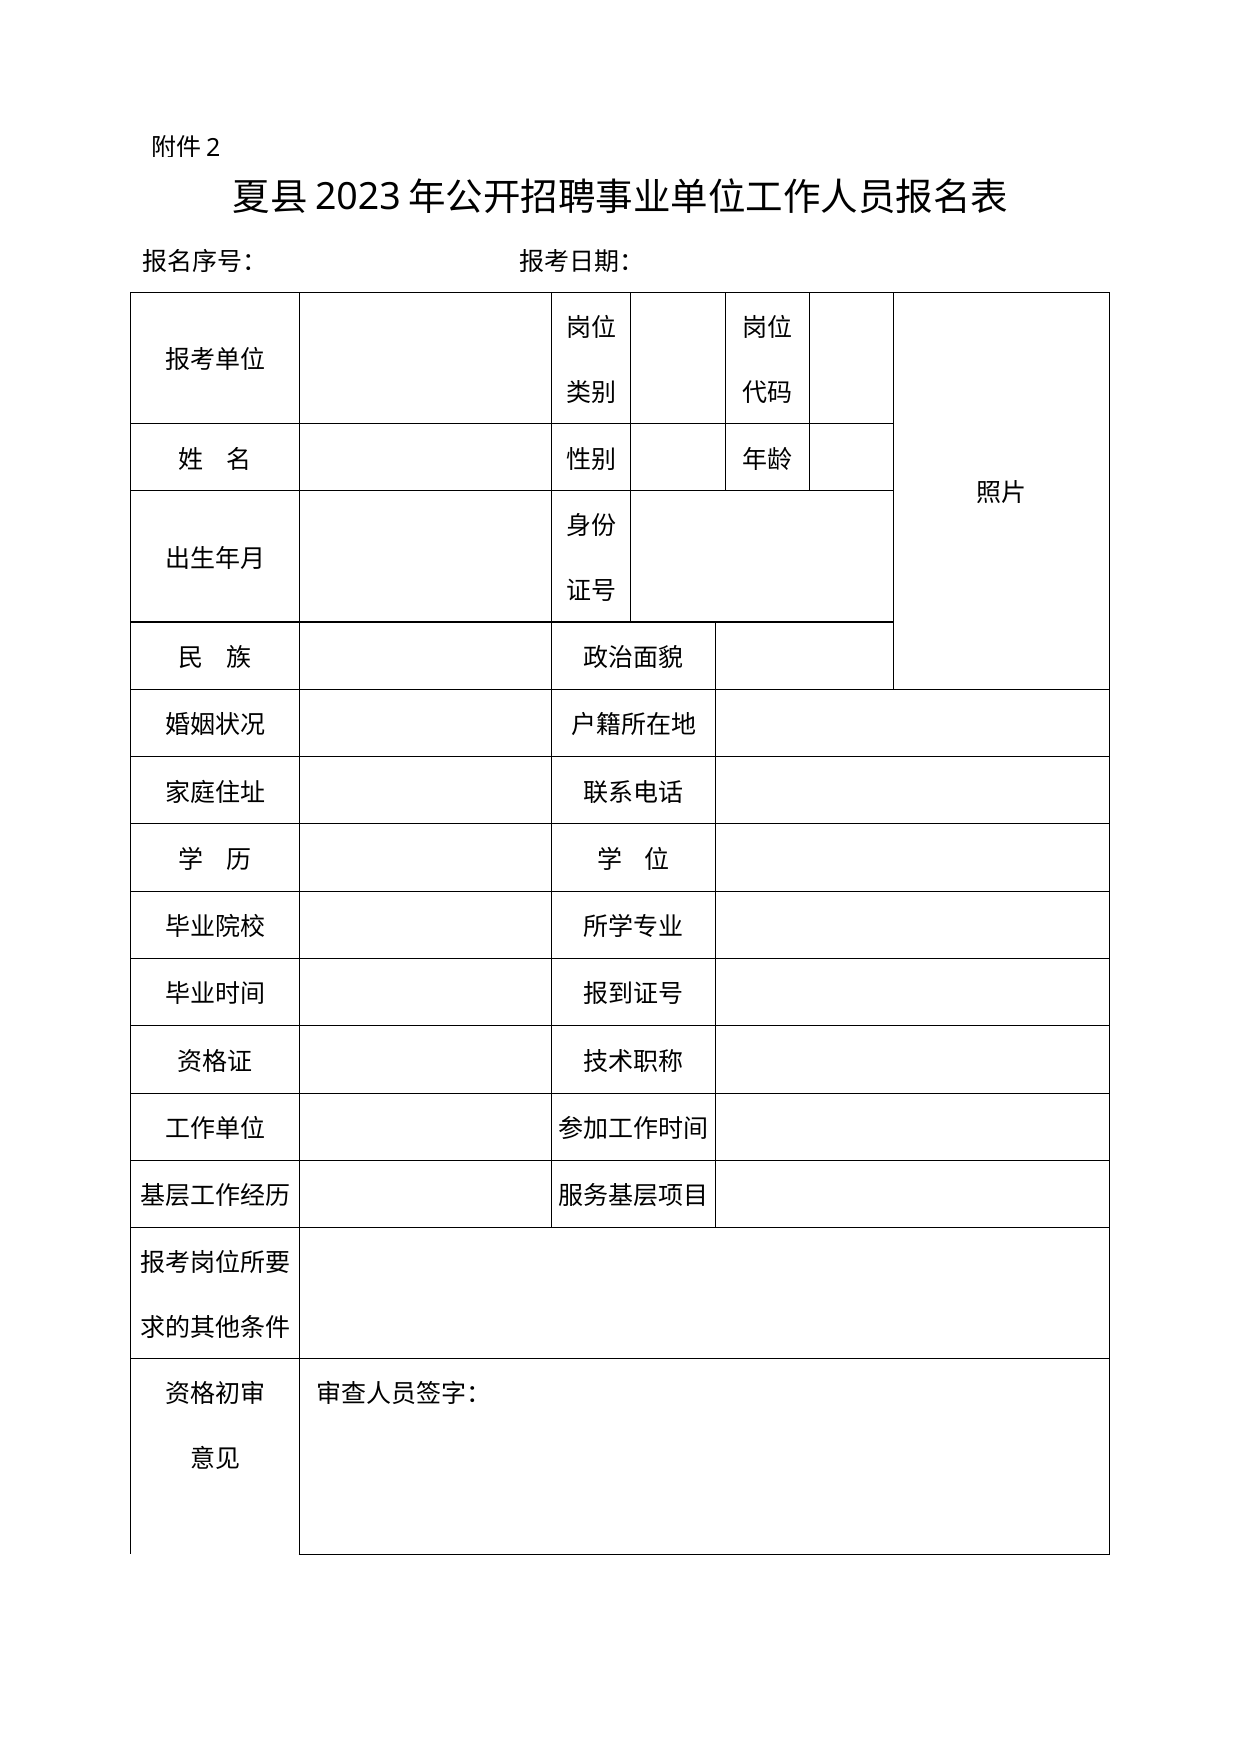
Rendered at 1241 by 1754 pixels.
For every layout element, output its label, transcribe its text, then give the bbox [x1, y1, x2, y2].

table_cell 姓 名 [131, 424, 299, 490]
table_cell [300, 491, 551, 621]
table_cell [716, 1161, 1109, 1227]
table_cell [810, 424, 893, 490]
table_cell [300, 824, 551, 891]
table_cell [300, 757, 551, 823]
table_cell 户籍所在地 [552, 690, 715, 756]
table_cell 家庭住址 [131, 757, 299, 823]
table_cell 毕业院校 [131, 892, 299, 958]
table_cell 联系电话 [552, 757, 715, 823]
table_cell 报到证号 [552, 959, 715, 1025]
table_cell 学 位 [552, 824, 715, 891]
table_cell [716, 757, 1109, 823]
table_cell 服务基层项目 [552, 1161, 715, 1227]
table_cell [631, 424, 725, 490]
table_cell [716, 892, 1109, 958]
table_cell [300, 959, 551, 1025]
table_cell [631, 293, 725, 423]
table_cell 照片 [894, 293, 1109, 689]
table_cell 性别 [552, 424, 630, 490]
table_cell [716, 824, 1109, 891]
table_cell 婚姻状况 [131, 690, 299, 756]
table_cell [300, 1094, 551, 1160]
table_cell 所学专业 [552, 892, 715, 958]
table_cell 岗位类别 [552, 293, 630, 423]
table_cell 政治面貌 [552, 623, 715, 689]
table_cell 审查人员签字： 年 月 日 [300, 1359, 1109, 1554]
table_cell 出生年月 [131, 491, 299, 621]
table_cell [300, 892, 551, 958]
table_cell [300, 690, 551, 756]
table_cell 基层工作经历 [131, 1161, 299, 1227]
table_cell 毕业时间 [131, 959, 299, 1025]
table_cell [300, 293, 551, 423]
table_cell [810, 293, 893, 423]
table_cell 报考岗位所要 求的其他条件 [131, 1228, 299, 1358]
table_cell 技术职称 [552, 1026, 715, 1092]
table_cell [716, 623, 893, 689]
table_cell 学 历 [131, 824, 299, 891]
table_cell 资格初审 意见 [131, 1359, 299, 1554]
table_cell [716, 690, 1109, 756]
table_header 夏县2023年公开招聘事业单位工作人员报名表 [131, 162, 1109, 227]
table_cell 报考单位 [131, 293, 299, 423]
table_cell [300, 1026, 551, 1092]
table_cell [300, 1228, 1109, 1358]
table_cell [631, 491, 893, 621]
table_cell [300, 1161, 551, 1227]
table_cell [716, 1094, 1109, 1160]
table_cell 工作单位 [131, 1094, 299, 1160]
table_cell 身份证号 [552, 491, 630, 621]
table_cell [716, 959, 1109, 1025]
table_cell 民 族 [131, 623, 299, 689]
table_cell 年龄 [726, 424, 809, 490]
table_cell [300, 623, 551, 689]
table_cell [300, 424, 551, 490]
table_cell 资格证 [131, 1026, 299, 1092]
table_cell 岗位代码 [726, 293, 809, 423]
table_cell 参加工作时间 [552, 1094, 715, 1160]
table_cell 报名序号： 报考日期： [131, 227, 1109, 292]
table_cell [716, 1026, 1109, 1092]
